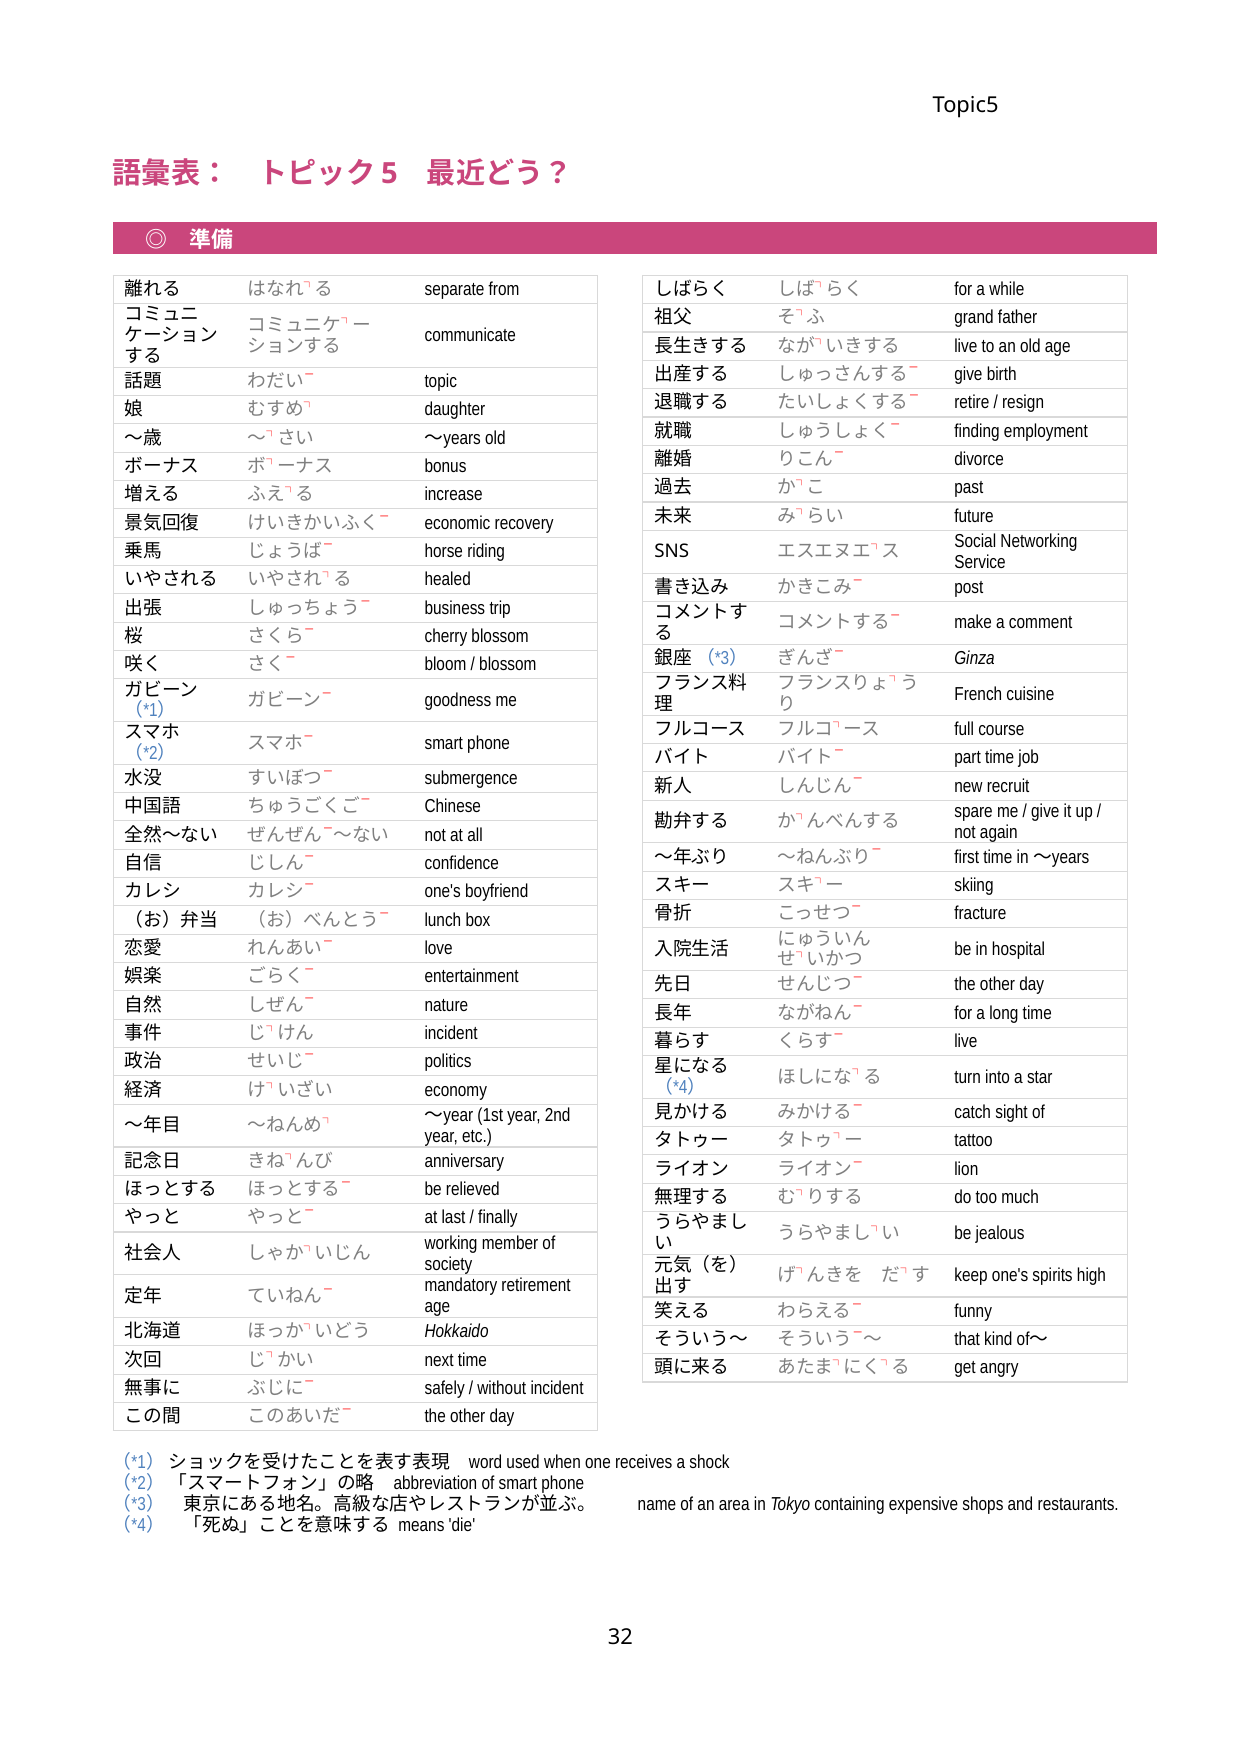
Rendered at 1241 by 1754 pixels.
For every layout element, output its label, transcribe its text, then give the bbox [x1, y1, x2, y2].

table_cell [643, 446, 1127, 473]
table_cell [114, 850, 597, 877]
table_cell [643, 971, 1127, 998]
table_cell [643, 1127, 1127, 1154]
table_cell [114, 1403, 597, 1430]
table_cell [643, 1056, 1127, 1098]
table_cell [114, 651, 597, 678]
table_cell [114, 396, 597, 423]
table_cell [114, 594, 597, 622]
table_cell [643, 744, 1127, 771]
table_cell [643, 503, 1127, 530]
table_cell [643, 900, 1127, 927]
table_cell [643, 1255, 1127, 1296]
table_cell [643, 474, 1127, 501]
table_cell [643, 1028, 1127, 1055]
text 語彙表： トピック5 最近どう？ [112, 150, 1128, 192]
text （*2） 「スマートフォン」の略 abbreviation of smart phone [112, 1473, 1128, 1494]
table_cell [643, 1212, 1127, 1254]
text （*4） 「死ぬ」ことを意味する means 'die' [112, 1514, 1128, 1535]
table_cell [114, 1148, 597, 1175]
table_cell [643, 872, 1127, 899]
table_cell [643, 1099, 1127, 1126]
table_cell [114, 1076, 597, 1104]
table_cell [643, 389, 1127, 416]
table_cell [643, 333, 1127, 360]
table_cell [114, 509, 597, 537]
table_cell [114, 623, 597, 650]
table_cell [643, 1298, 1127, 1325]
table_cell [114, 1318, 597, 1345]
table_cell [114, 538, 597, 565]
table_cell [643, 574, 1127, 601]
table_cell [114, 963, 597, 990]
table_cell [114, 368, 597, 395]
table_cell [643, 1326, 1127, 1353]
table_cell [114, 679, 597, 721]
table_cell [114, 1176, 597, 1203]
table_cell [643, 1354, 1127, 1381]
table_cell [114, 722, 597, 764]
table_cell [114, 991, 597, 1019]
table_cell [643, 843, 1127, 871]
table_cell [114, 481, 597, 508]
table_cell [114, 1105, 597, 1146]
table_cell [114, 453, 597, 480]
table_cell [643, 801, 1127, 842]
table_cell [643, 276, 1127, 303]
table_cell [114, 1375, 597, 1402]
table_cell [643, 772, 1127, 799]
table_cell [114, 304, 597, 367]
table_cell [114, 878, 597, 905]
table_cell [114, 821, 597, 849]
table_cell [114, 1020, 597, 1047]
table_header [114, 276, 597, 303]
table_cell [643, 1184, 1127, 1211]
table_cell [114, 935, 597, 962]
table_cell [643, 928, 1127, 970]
text （*1） ショックを受けたことを表す表現 word used when one receives a shock [112, 1452, 1128, 1473]
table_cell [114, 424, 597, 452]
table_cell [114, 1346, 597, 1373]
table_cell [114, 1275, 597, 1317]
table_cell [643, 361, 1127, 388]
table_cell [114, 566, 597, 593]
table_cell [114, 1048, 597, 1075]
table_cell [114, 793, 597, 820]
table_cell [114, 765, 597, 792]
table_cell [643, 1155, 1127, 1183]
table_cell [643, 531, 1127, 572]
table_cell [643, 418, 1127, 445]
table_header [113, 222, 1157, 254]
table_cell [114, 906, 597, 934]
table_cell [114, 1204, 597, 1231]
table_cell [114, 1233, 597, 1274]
text （*3） 東京にある地名。高級な店やレストランが並ぶ。 name of an area in Tokyo containing expensive shops and restaurants. [112, 1494, 1128, 1514]
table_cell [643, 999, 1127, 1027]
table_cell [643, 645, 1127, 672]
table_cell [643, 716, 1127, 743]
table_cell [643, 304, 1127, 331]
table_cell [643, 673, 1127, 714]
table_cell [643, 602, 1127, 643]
